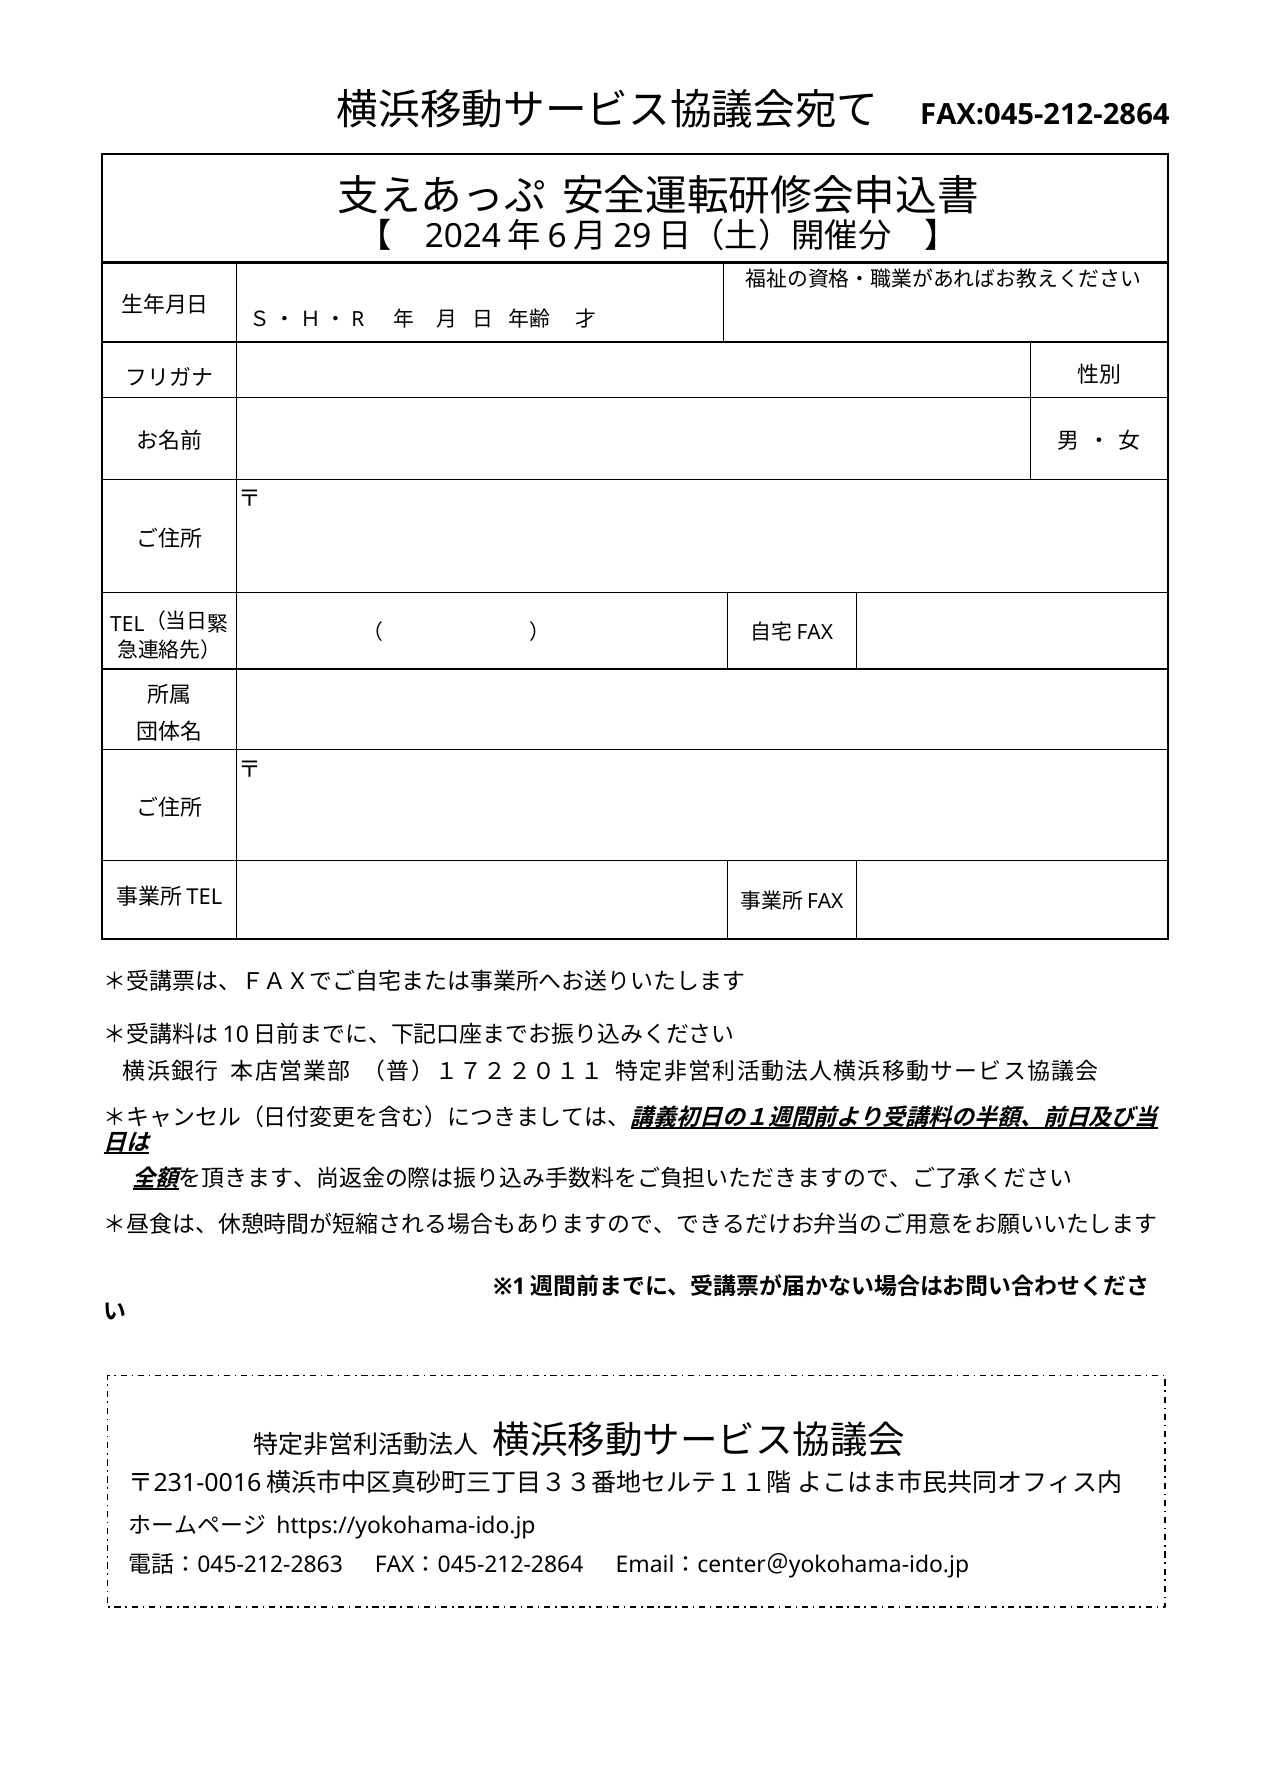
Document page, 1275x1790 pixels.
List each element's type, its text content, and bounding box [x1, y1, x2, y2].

text 全額を頂きます、尚返金の際は振り込み手数料をご負担いただきますので、ご了承ください [133, 1166, 1169, 1191]
text ＊受講票は、ＦＡＸでご自宅または事業所へお送りいたします [103, 969, 1169, 994]
table_cell [237, 398, 1030, 479]
text ホームページ https://yokohama-ido.jp [103, 1513, 1169, 1538]
table_cell [237, 861, 727, 938]
text 横浜銀行 本店営業部 （普）１７２２０１１ 特定非営利活動法人横浜移動サービス協議会 [120, 1059, 1169, 1084]
table_cell 福祉の資格・職業があればお教えください [724, 264, 1167, 341]
table_cell 自宅FAX [728, 593, 856, 667]
table_cell 性別 [1031, 343, 1167, 397]
table_cell ご住所 [103, 480, 236, 592]
table_header 支えあっぷ 安全運転研修会申込書 【 2024年6月29日（土）開催分 】 [103, 155, 1167, 261]
table_cell ご住所 [103, 750, 236, 860]
text ＊キャンセル（日付変更を含む）につきましては、講義初日の１週間前より受講料の半額、前日及び当日は [103, 1105, 1169, 1155]
table_cell 〒 [237, 480, 1167, 592]
text ※1週間前までに、受講票が届かない場合はお問い合わせください [103, 1274, 1169, 1324]
table_cell 所属 団体名 [103, 670, 236, 749]
table_cell Ｓ ・ Ｈ ・ R 年 月 日 年齢 才 [237, 264, 723, 341]
table_cell 事業所TEL [103, 861, 236, 938]
text 電話：045-212-2863 FAX：045-212-2864 Email：center＠yokohama-ido.jp [128, 1552, 1169, 1577]
text 横浜移動サービス協議会宛て FAX:045-212-2864 [131, 76, 1169, 137]
table_cell お名前 [103, 398, 236, 479]
text 特定非営利活動法人 横浜移動サービス協議会 [178, 1403, 1169, 1464]
table_cell [237, 343, 1030, 397]
table_cell [237, 670, 1167, 749]
table_cell 事業所FAX [728, 861, 856, 938]
table_cell 〒 [237, 750, 1167, 860]
table_cell TEL（当日緊急連絡先） [103, 593, 236, 667]
table_cell [857, 861, 1167, 938]
text ＊昼食は、休憩時間が短縮される場合もありますので、できるだけお弁当のご用意をお願いいたします [103, 1212, 1169, 1237]
table_cell （ ） [237, 593, 727, 667]
table_cell 男 ・ 女 [1031, 398, 1167, 479]
text 〒231-0016横浜市中区真砂町三丁目３３番地セルテ１１階 よこはま市民共同オフィス内 [103, 1472, 1169, 1497]
table_cell フリガナ [103, 343, 236, 397]
table_cell 生年月日 [103, 264, 236, 341]
text ＊受講料は10日前までに、下記口座までお振り込みください [103, 1022, 1169, 1047]
table_cell [857, 593, 1167, 667]
